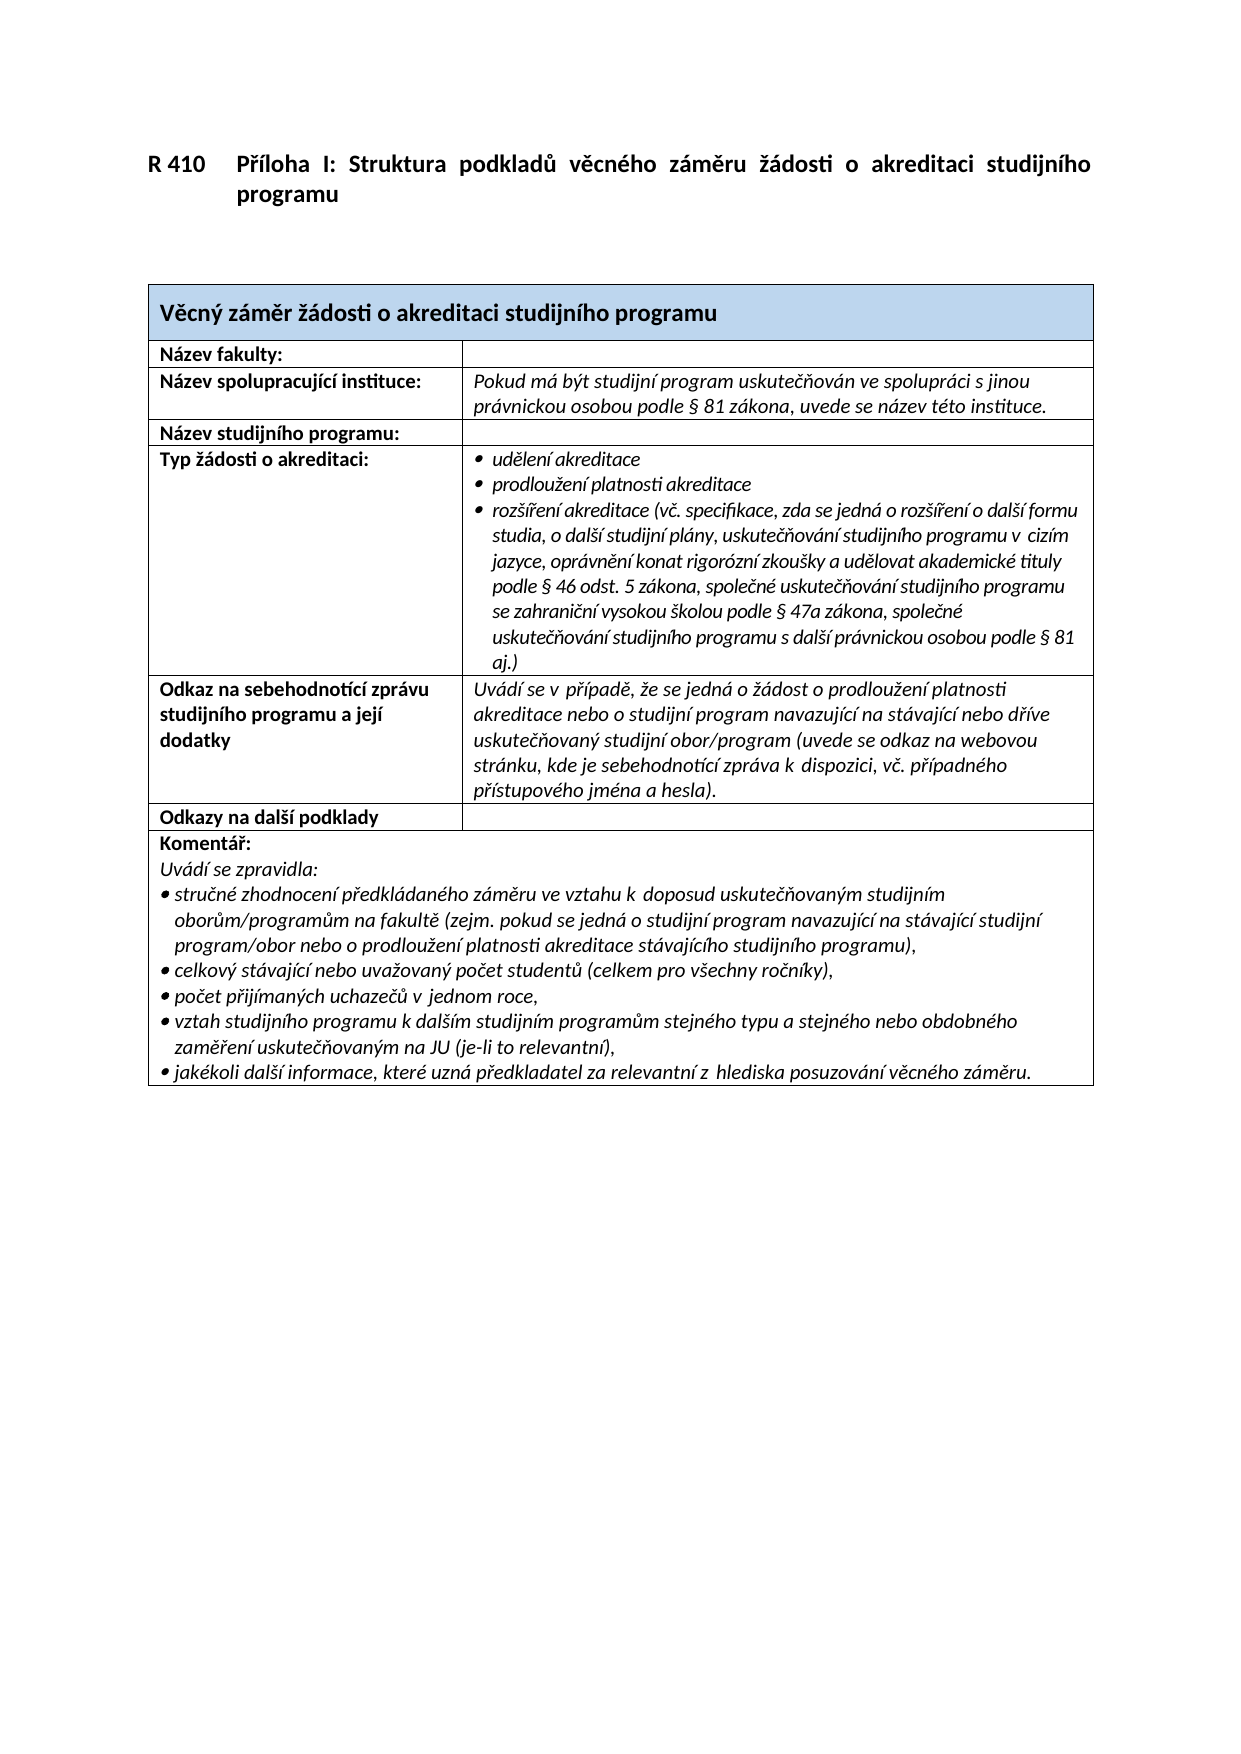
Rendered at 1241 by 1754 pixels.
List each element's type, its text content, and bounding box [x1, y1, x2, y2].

table_cell Komentář: Uvádí se zpravidla: stručné zhodnocení předkládaného záměru ve vztahu k doposud uskutečňovaným studijním oborům/programům na fakultě (zejm. pokud se jedná o studijní program navazující na stávající studijní program/obor nebo o prodloužení platnosti akreditace stávajícího studijního programu), celkový stávající nebo uvažovaný počet studentů (celkem pro všechny ročníky), počet přijímaných uchazečů v jednom roce, vztah studijního programu k dalším studijním programům stejného typu a stejného nebo obdobného zaměření uskutečňovaným na JU (je-li to relevantní), jakékoli další informace, které uzná předkladatel za relevantní z hlediska posuzování věcného záměru. [149, 831, 1093, 1085]
table_cell Uvádí se v případě, že se jedná o žádost o prodloužení platnosti akreditace nebo o studijní program navazující na stávající nebo dříve uskutečňovaný studijní obor/program (uvede se odkaz na webovou stránku, kde je sebehodnotící zpráva k dispozici, vč. případného přístupového jména a hesla). [463, 676, 1093, 803]
text R 410 Příloha I: Struktura podkladů věcného záměru žádosti o akreditaci studijního programu [148, 148, 1092, 209]
table_cell [463, 341, 1093, 367]
table_cell Pokud má být studijní program uskutečňován ve spolupráci s jinou právnickou osobou podle § 81 zákona, uvede se název této instituce. [463, 368, 1093, 419]
table_cell Odkaz na sebehodnotící zprávu studijního programu a její dodatky [149, 676, 462, 803]
table_cell Odkazy na další podklady [149, 804, 462, 829]
table_header Věcný záměr žádosti o akreditaci studijního programu [149, 285, 1093, 340]
table_cell [463, 420, 1093, 445]
table_cell Název fakulty: [149, 341, 462, 367]
table_cell [463, 804, 1093, 829]
table_cell udělení akreditace prodloužení platnosti akreditace rozšíření akreditace (vč. specifikace, zda se jedná o rozšíření o další formu studia, o další studijní plány, uskutečňování studijního programu v cizím jazyce, oprávnění konat rigorózní zkoušky a udělovat akademické tituly podle § 46 odst. 5 zákona, společné uskutečňování studijního programu se zahraniční vysokou školou podle § 47a zákona, společné uskutečňování studijního programu s další právnickou osobou podle § 81 aj.) [463, 446, 1093, 675]
table_cell Typ žádosti o akreditaci: [149, 446, 462, 675]
table_cell Název studijního programu: [149, 420, 462, 445]
table_cell Název spolupracující instituce: [149, 368, 462, 419]
